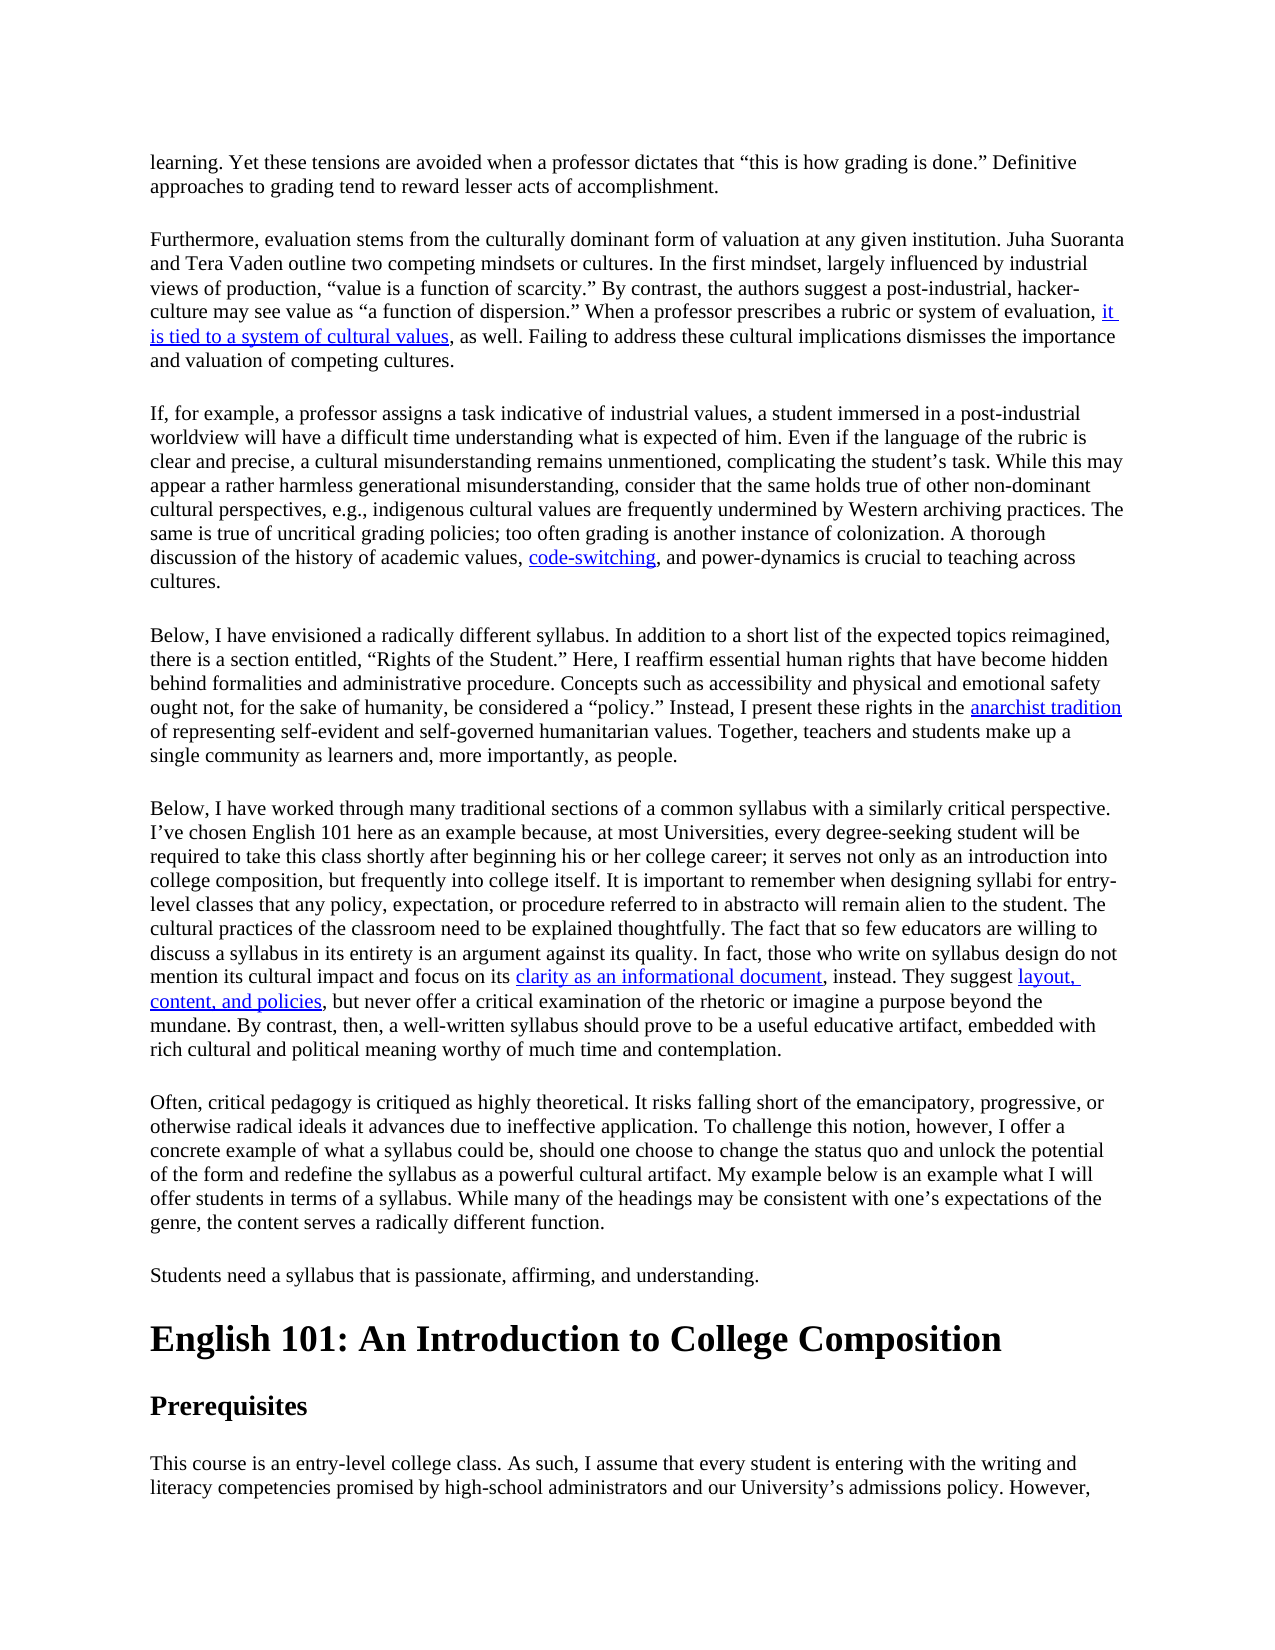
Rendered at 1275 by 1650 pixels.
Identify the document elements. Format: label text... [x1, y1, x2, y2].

text Prerequisites [150, 1389, 1125, 1421]
text English 101: An Introduction to College Composition [150, 1317, 1125, 1360]
text Students need a syllabus that is passionate, affirming, and understanding. [150, 1263, 1125, 1287]
text Below, I have worked through many traditional sections of a common syllabus with a similarly critical perspective. I’ve chosen English 101 here as an example because, at most Universities, every degree-seeking student will be required to take this class shortly after beginning his or her college career; it serves not only as an introduction into college composition, but frequently into college itself. It is important to remember when designing syllabi for entry-level classes that any policy, expectation, or procedure referred to in abstracto will remain alien to the student. The cultural practices of the classroom need to be explained thoughtfully. The fact that so few educators are willing to discuss a syllabus in its entirety is an argument against its quality. In fact, those who write on syllabus design do not mention its cultural impact and focus on its clarity as an informational document, instead. They suggest layout, content, and policies, but never offer a critical examination of the rhetoric or imagine a purpose beyond the mundane. By contrast, then, a well-written syllabus should prove to be a useful educative artifact, embedded with rich cultural and political meaning worthy of much time and contemplation. [150, 796, 1125, 1061]
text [150, 1451, 1125, 1499]
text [150, 150, 1125, 198]
text If, for example, a professor assigns a task indicative of industrial values, a student immersed in a post-industrial worldview will have a difficult time understanding what is expected of him. Even if the language of the rubric is clear and precise, a cultural misunderstanding remains unmentioned, complicating the student’s task. While this may appear a rather harmless generational misunderstanding, consider that the same holds true of other non-dominant cultural perspectives, e.g., indigenous cultural values are frequently undermined by Western archiving practices. The same is true of uncritical grading policies; too often grading is another instance of colonization. A thorough discussion of the history of academic values, code-switching, and power-dynamics is crucial to teaching across cultures. [150, 401, 1125, 593]
text Often, critical pedagogy is critiqued as highly theoretical. It risks falling short of the emancipatory, progressive, or otherwise radical ideals it advances due to ineffective application. To challenge this notion, however, I offer a concrete example of what a syllabus could be, should one choose to change the status quo and unlock the potential of the form and redefine the syllabus as a powerful cultural artifact. My example below is an example what I will offer students in terms of a syllabus. While many of the headings may be consistent with one’s expectations of the genre, the content serves a radically different function. [150, 1090, 1125, 1234]
text Furthermore, evaluation stems from the culturally dominant form of valuation at any given institution. Juha Suoranta and Tera Vaden outline two competing mindsets or cultures. In the first mindset, largely influenced by industrial views of production, “value is a function of scarcity.” By contrast, the authors suggest a post-industrial, hacker-culture may see value as “a function of dispersion.” When a professor prescribes a rubric or system of evaluation, it is tied to a system of cultural values, as well. Failing to address these cultural implications dismisses the importance and valuation of competing cultures. [150, 227, 1125, 372]
text Below, I have envisioned a radically different syllabus. In addition to a short list of the expected topics reimagined, there is a section entitled, “Rights of the Student.” Here, I reaffirm essential human rights that have become hidden behind formalities and administrative procedure. Concepts such as accessibility and physical and emotional safety ought not, for the sake of humanity, be considered a “policy.” Instead, I present these rights in the anarchist tradition of representing self-evident and self-governed humanitarian values. Together, teachers and students make up a single community as learners and, more importantly, as people. [150, 622, 1125, 767]
